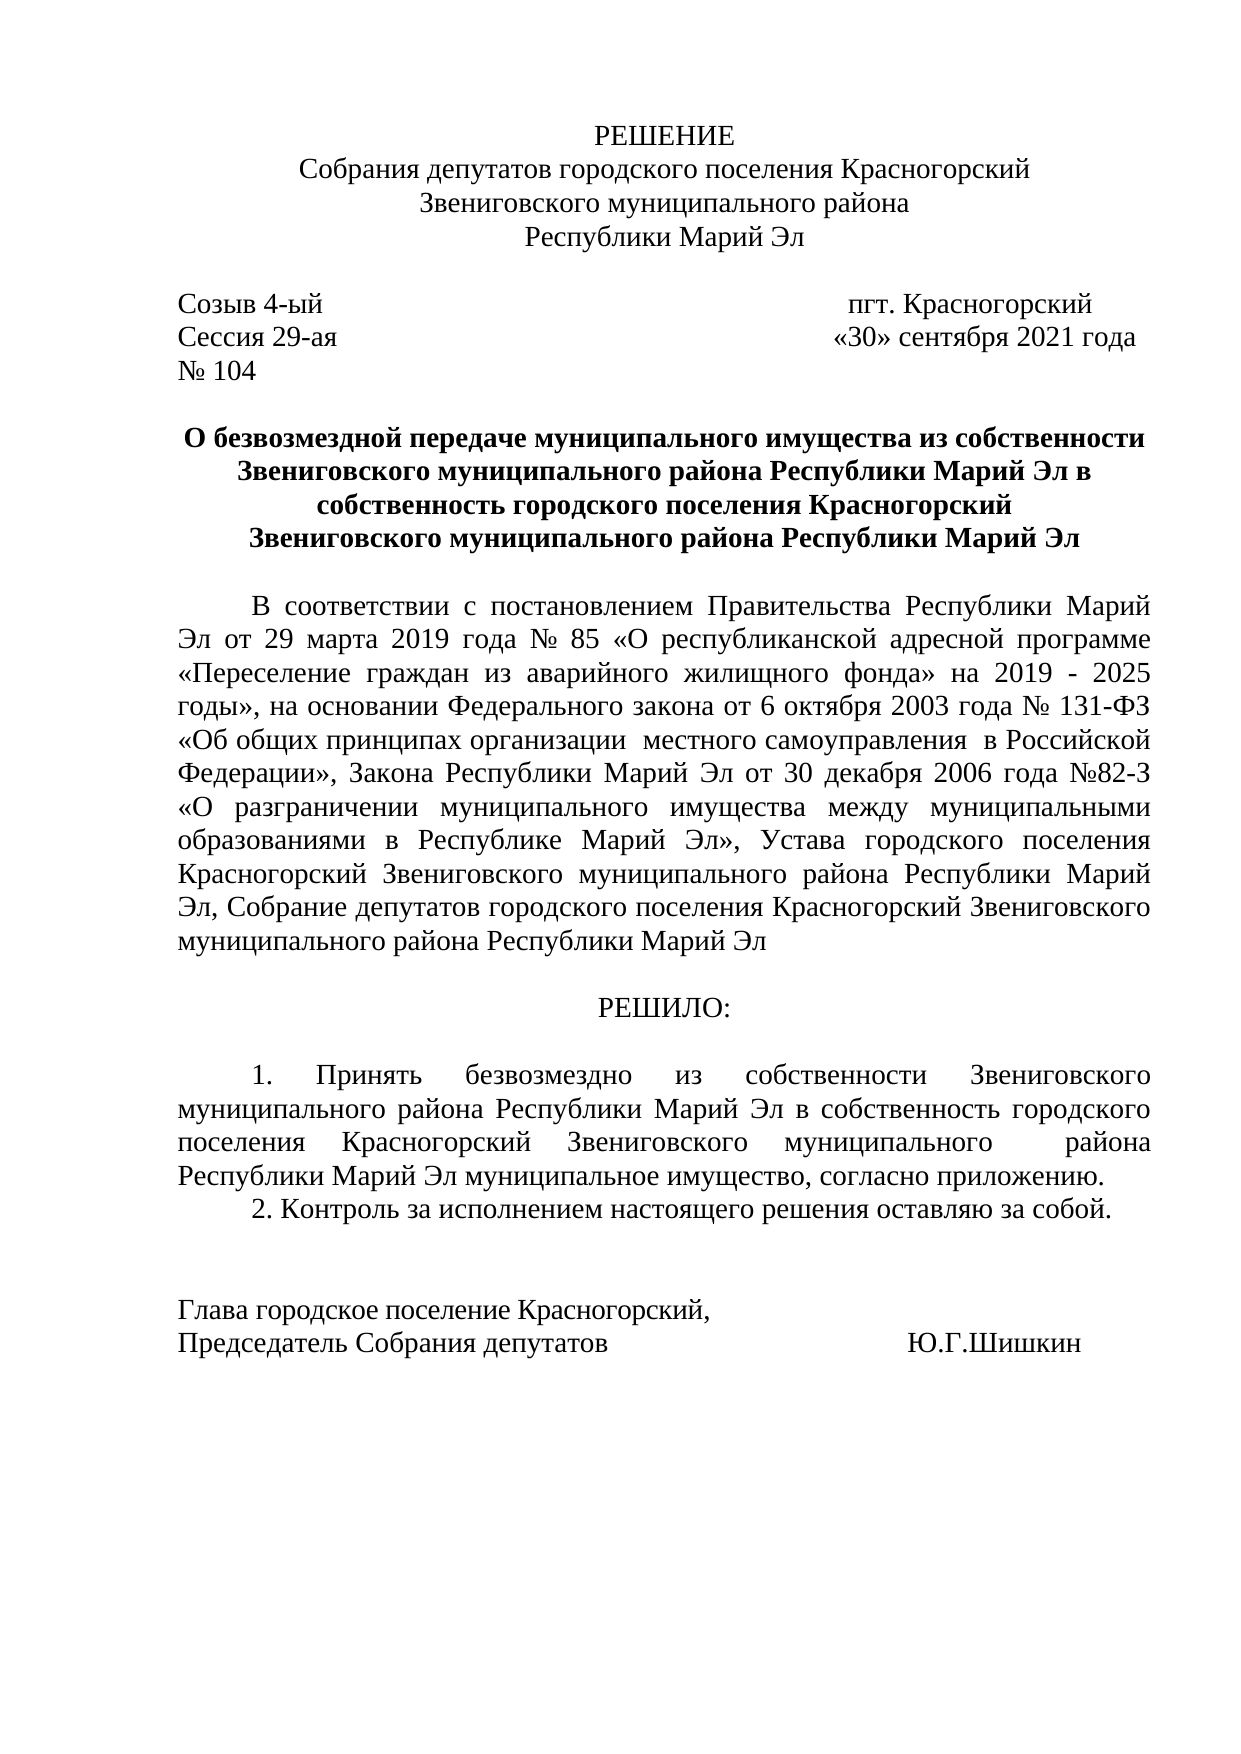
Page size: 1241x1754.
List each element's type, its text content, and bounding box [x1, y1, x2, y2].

text Собрания депутатов городского поселения Красногорский [177, 152, 1152, 185]
text Звениговского муниципального района [177, 185, 1152, 219]
text 1. Принять безвозмездно из собственности Звениговского муниципального района Республики Марий Эл в собственность городского поселения Красногорский Звениговского муниципального района Республики Марий Эл муниципальное имущество, согласно приложению. [177, 1057, 1152, 1191]
text РЕШИЛО: [177, 990, 1152, 1024]
text Республики Марий Эл [177, 219, 1152, 252]
text В соответствии с постановлением Правительства Республики Марий Эл от 29 марта 2019 года № 85 «О республиканской адресной программе «Переселение граждан из аварийного жилищного фонда» на 2019 - 2025 годы», на основании Федерального закона от 6 октября 2003 года № 131-ФЗ «Об общих принципах организации местного самоуправления в Российской Федерации», Закона Республики Марий Эл от 30 декабря 2006 года №82-З «О разграничении муниципального имущества между муниципальными образованиями в Республике Марий Эл», Устава городского поселения Красногорский Звениговского муниципального района Республики Марий Эл, Собрание депутатов городского поселения Красногорский Звениговского муниципального района Республики Марий Эл [177, 588, 1152, 957]
text РЕШЕНИЕ [177, 118, 1152, 152]
text Сессия 29-ая «30» сентября 2021 года [177, 319, 1152, 353]
text Председатель Собрания депутатов Ю.Г.Шишкин [177, 1326, 1152, 1359]
text Звениговского муниципального района Республики Марий Эл [177, 521, 1152, 554]
text Созыв 4-ый пгт. Красногорский [177, 286, 1152, 319]
text 2. Контроль за исполнением настоящего решения оставляю за собой. [177, 1191, 1152, 1225]
text О безвозмездной передаче муниципального имущества из собственности Звениговского муниципального района Республики Марий Эл в собственность городского поселения Красногорский [177, 420, 1152, 521]
text Глава городское поселение Красногорский, [177, 1292, 1152, 1326]
text № 104 [177, 353, 1152, 386]
